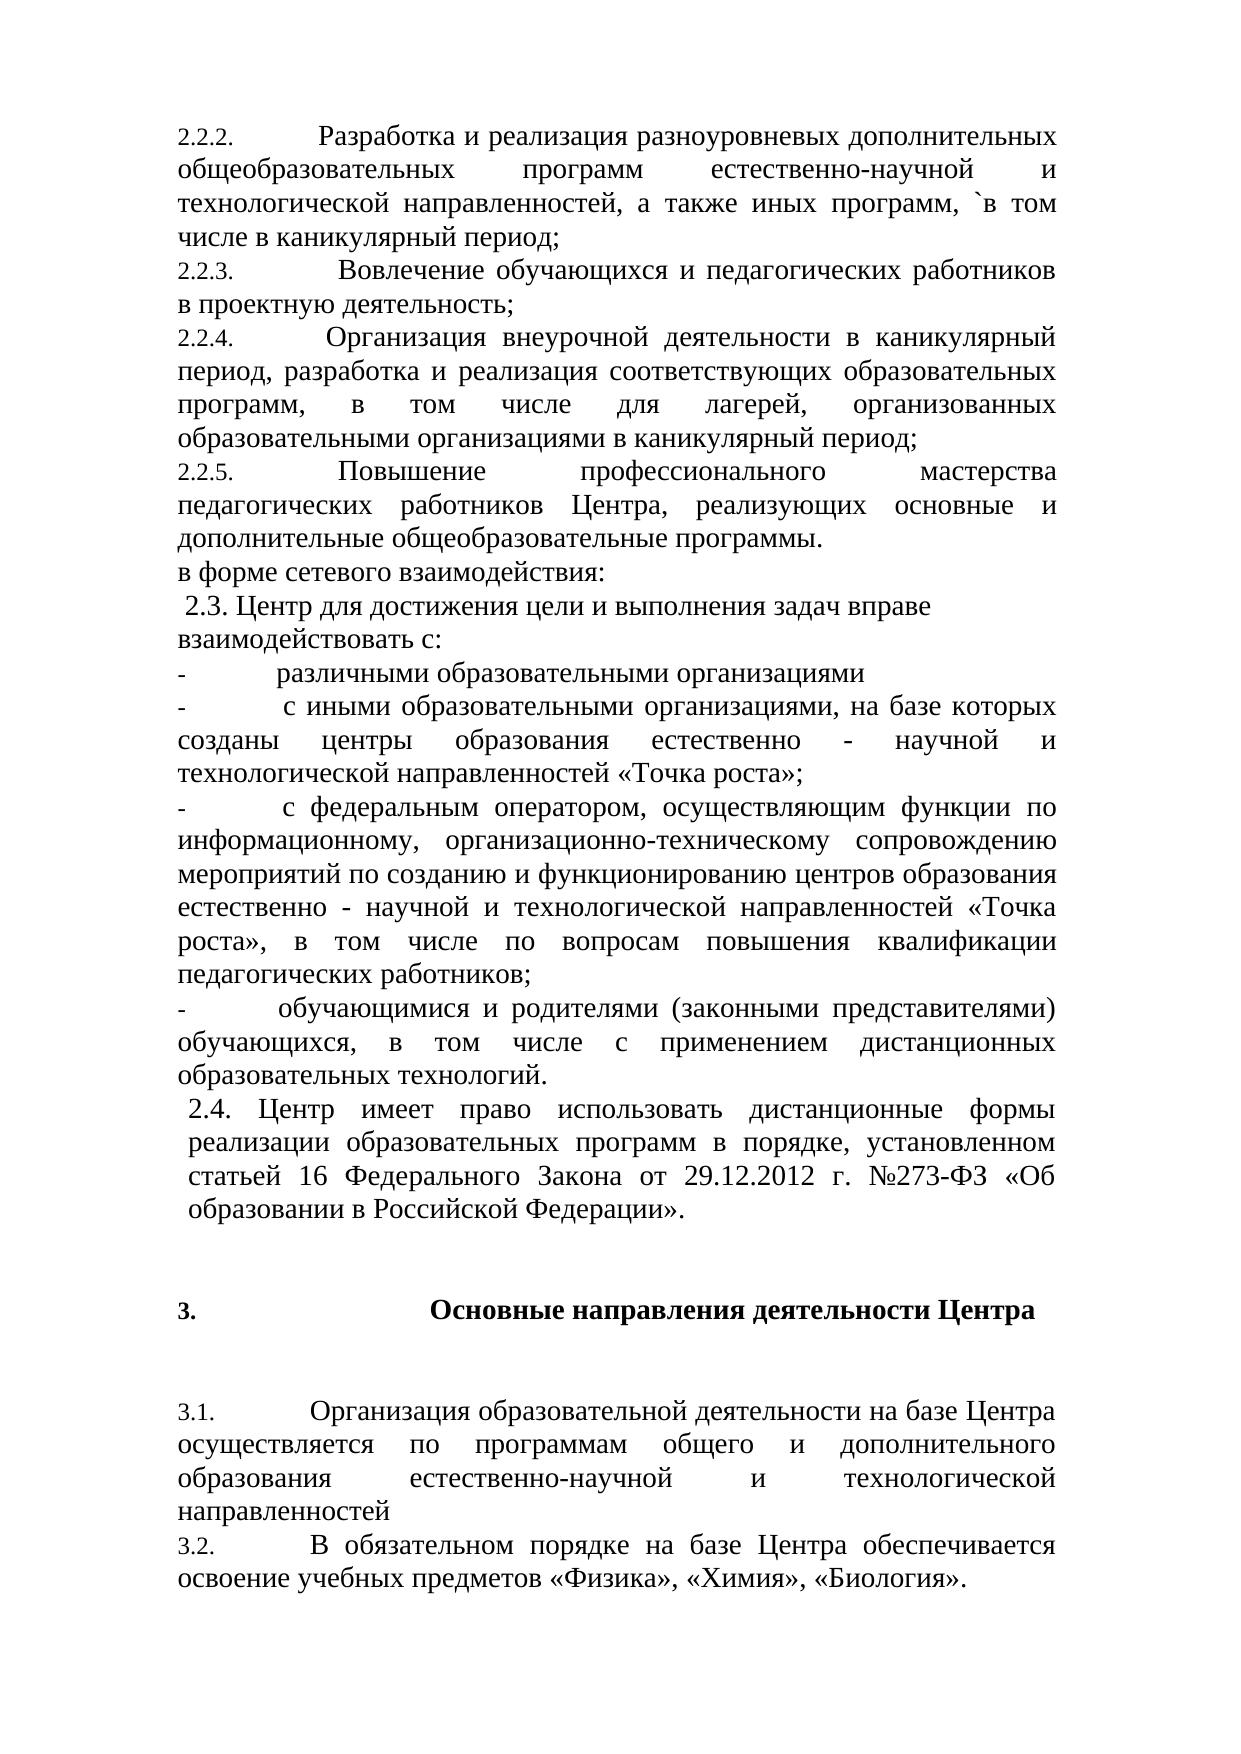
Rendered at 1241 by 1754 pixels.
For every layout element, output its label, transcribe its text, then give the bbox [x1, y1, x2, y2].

list с федеральным оператором, осуществляющим функции по информационному, организационно-техническому сопровождению мероприятий по созданию и функционированию центров образования естественно - научной и технологической направленностей «Точка роста», в том числе по вопросам повышения квалификации педагогических работников; [177, 789, 1057, 990]
text 2.3. Центр для достижения цели и выполнения задач вправе взаимодействовать с: [177, 588, 1122, 655]
list Разработка и реализация разноуровневых дополнительных общеобразовательных программ естественно-научной и технологической направленностей, а также иных программ, `в том числе в каникулярный период; [177, 118, 1057, 252]
list Вовлечение обучающихся и педагогических работников в проектную деятельность; [177, 252, 1056, 319]
subtitle Основные направления деятельности Центра [177, 1292, 1122, 1326]
list Организация образовательной деятельности на базе Центра осуществляется по программам общего и дополнительного образования естественно-научной и технологической направленностей [177, 1393, 1056, 1527]
list Повышение профессионального мастерства педагогических работников Центра, реализующих основные и дополнительные общеобразовательные программы. [177, 453, 1057, 554]
list с иными образовательными организациями, на базе которых созданы центры образования естественно - научной и технологической направленностей «Точка роста»; [177, 688, 1057, 789]
list 2.4. Центр имеет право использовать дистанционные формы реализации образовательных программ в порядке, установленном статьей 16 Федерального Закона от 29.12.2012 г. №273-ФЗ «Об образовании в Российской Федерации». [188, 1091, 1056, 1225]
list обучающимися и родителями (законными представителями) обучающихся, в том числе с применением дистанционных образовательных технологий. [177, 990, 1056, 1091]
list Организация внеурочной деятельности в каникулярный период, разработка и реализация соответствующих образовательных программ, в том числе для лагерей, организованных образовательными организациями в каникулярный период; [177, 319, 1057, 453]
list различными образовательными организациями [177, 655, 1122, 688]
list В обязательном порядке на базе Центра обеспечивается освоение учебных предметов «Физика», «Химия», «Биология». [177, 1527, 1056, 1594]
text в форме сетевого взаимодействия: [177, 554, 1122, 588]
